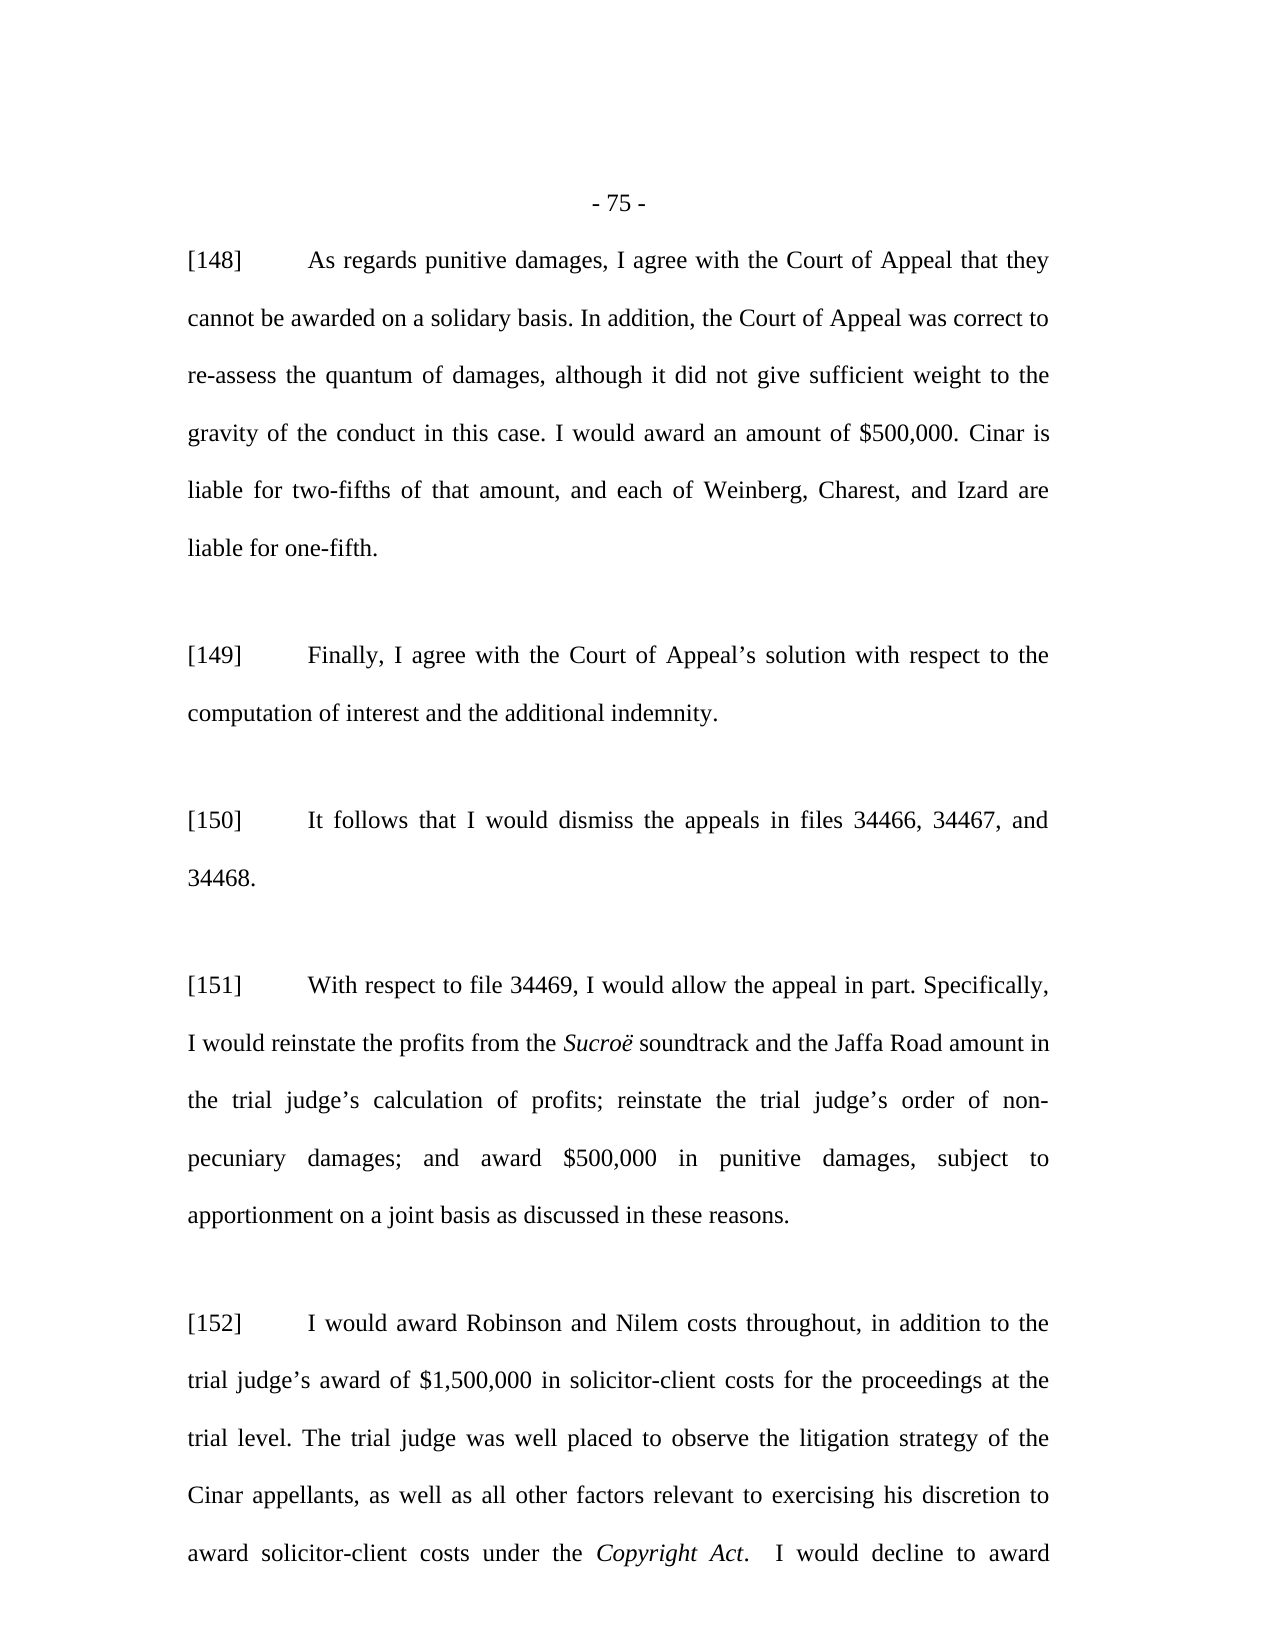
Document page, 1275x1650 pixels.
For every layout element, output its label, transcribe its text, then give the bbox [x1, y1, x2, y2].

text With respect to file 34469, I would allow the appeal in part. Specifically, I would reinstate the profits from the Sucroë soundtrack and the Jaffa Road amount in the trial judge’s calculation of profits; reinstate the trial judge’s order of non-pecuniary damages; and award $500,000 in punitive damages, subject to apportionment on a joint basis as discussed in these reasons. [187, 970, 1050, 1229]
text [187, 1308, 1050, 1566]
text It follows that I would dismiss the appeals in files 34466, 34467, and 34468. [187, 805, 1050, 891]
text As regards punitive damages, I agree with the Court of Appeal that they cannot be awarded on a solidary basis. In addition, the Court of Appeal was correct to re-assess the quantum of damages, although it did not give sufficient weight to the gravity of the conduct in this case. I would award an amount of $500,000. Cinar is liable for two-fifths of that amount, and each of Weinberg, Charest, and Izard are liable for one-fifth. [187, 245, 1050, 561]
text Finally, I agree with the Court of Appeal’s solution with respect to the computation of interest and the additional indemnity. [187, 640, 1050, 726]
